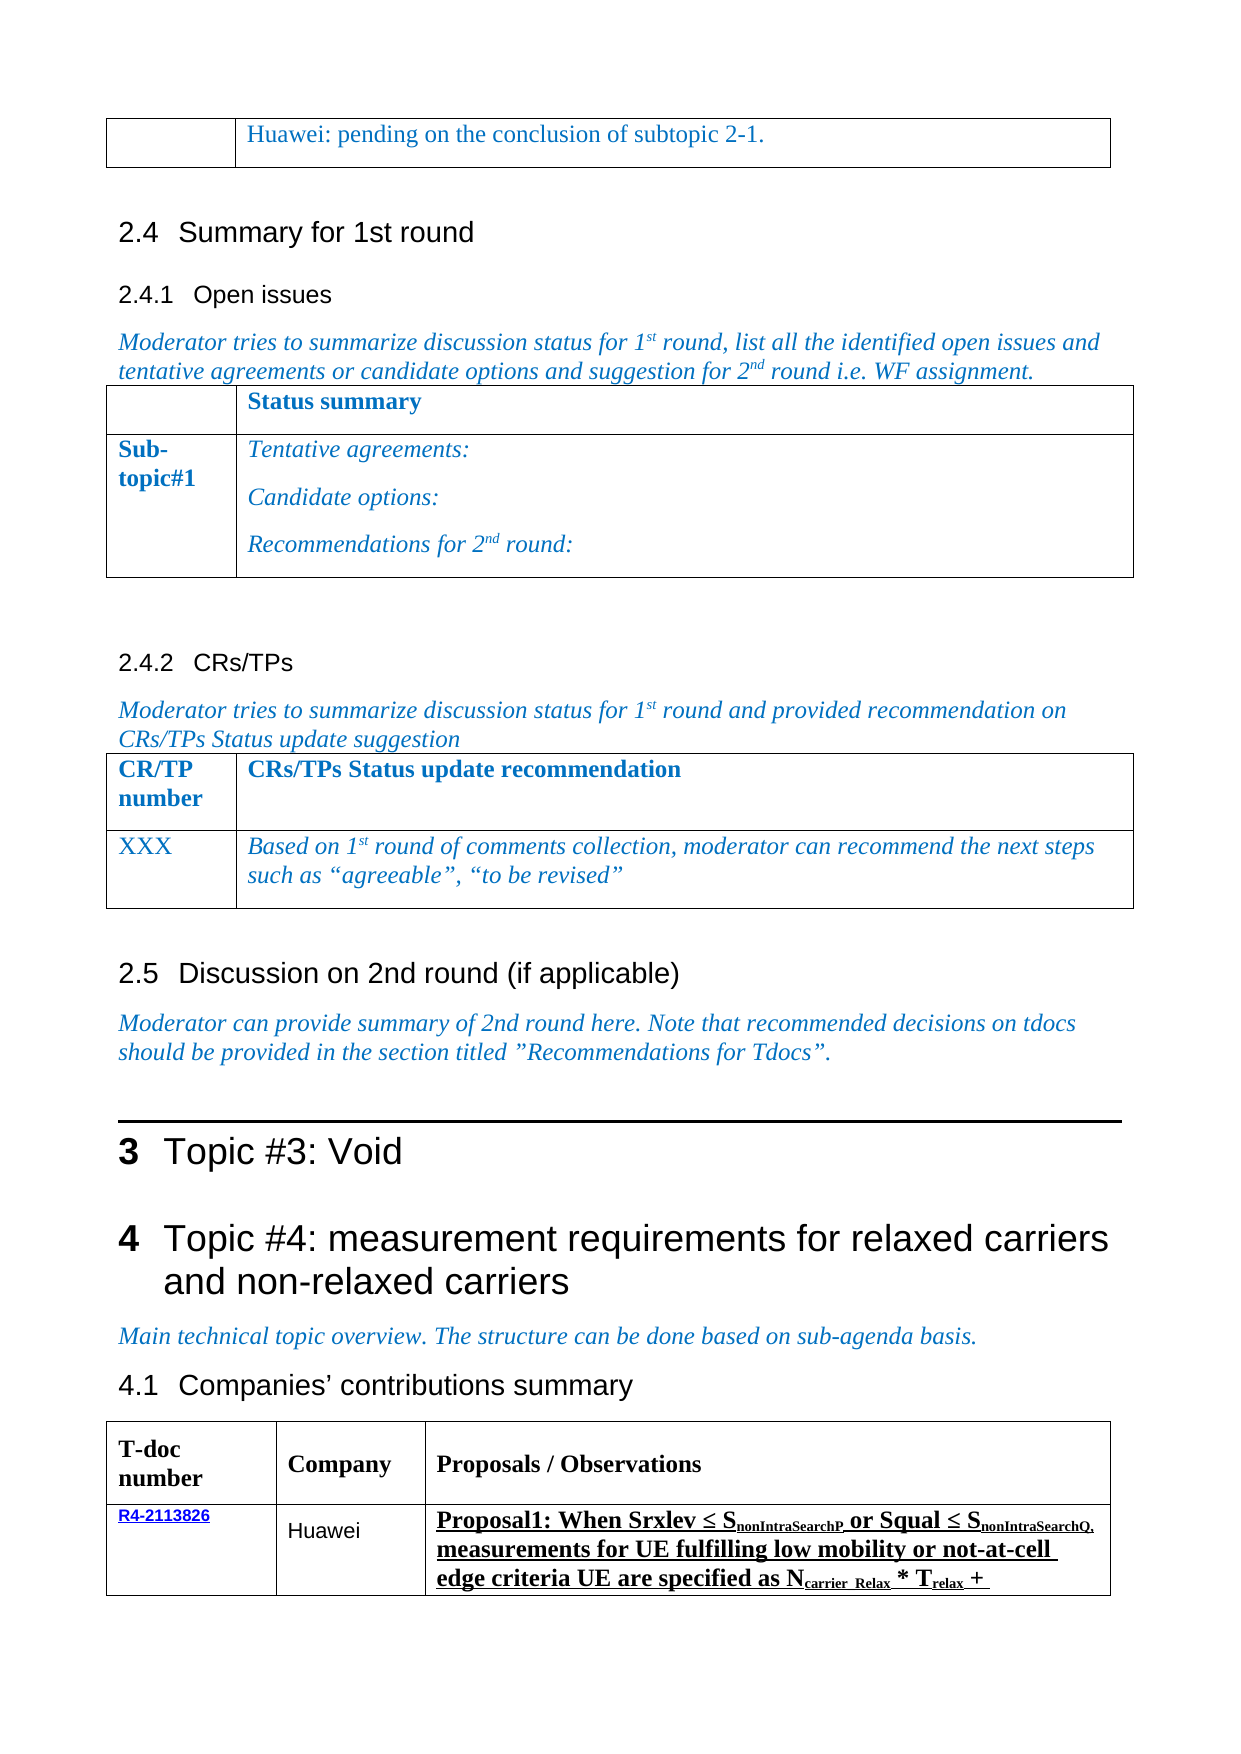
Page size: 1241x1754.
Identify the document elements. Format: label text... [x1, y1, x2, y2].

table_cell [236, 119, 1110, 167]
subtitle CRs/TPs [118, 648, 1122, 677]
table_header Proposals / Observations [426, 1422, 1110, 1504]
text Moderator tries to summarize discussion status for 1st round, list all the identified open issues and tentative agreements or candidate options and suggestion for 2nd round i.e. WF assignment. [118, 327, 1122, 385]
table_cell Sub-topic#1 [107, 435, 236, 577]
subtitle Open issues [118, 280, 1122, 309]
table_header Company [277, 1422, 425, 1504]
text Moderator can provide summary of 2nd round here. Note that recommended decisions on tdocs should be provided in the section titled ”Recommendations for Tdocs”. [118, 1008, 1122, 1066]
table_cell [426, 1505, 1110, 1595]
table_header CRs/TPs Status update recommendation [237, 754, 1133, 830]
table_cell Tentative agreements: Candidate options: Recommendations for 2nd round: [237, 435, 1133, 577]
table_header CR/TP number [107, 754, 236, 830]
table_header T-doc number [107, 1422, 276, 1504]
table_cell Huawei [277, 1505, 425, 1595]
text Moderator tries to summarize discussion status for 1st round and provided recommendation on CRs/TPs Status update suggestion [118, 696, 1122, 753]
table_cell Based on 1st round of comments collection, moderator can recommend the next steps such as “agreeable”, “to be revised” [237, 831, 1133, 908]
table_cell XXX [107, 831, 236, 908]
subtitle Discussion on 2nd round (if applicable) [118, 956, 1122, 990]
subtitle Topic #3: Void [118, 1123, 1122, 1172]
subtitle Companies’ contributions summary [118, 1368, 1122, 1402]
text Main technical topic overview. The structure can be done based on sub-agenda basis. [118, 1321, 1122, 1350]
subtitle Topic #4: measurement requirements for relaxed carriers and non-relaxed carriers [118, 1207, 1122, 1302]
subtitle Summary for 1st round [118, 215, 1122, 249]
table_cell R4-2113826 [107, 1505, 276, 1595]
table_header Status summary [237, 386, 1133, 433]
table_header [107, 386, 236, 433]
